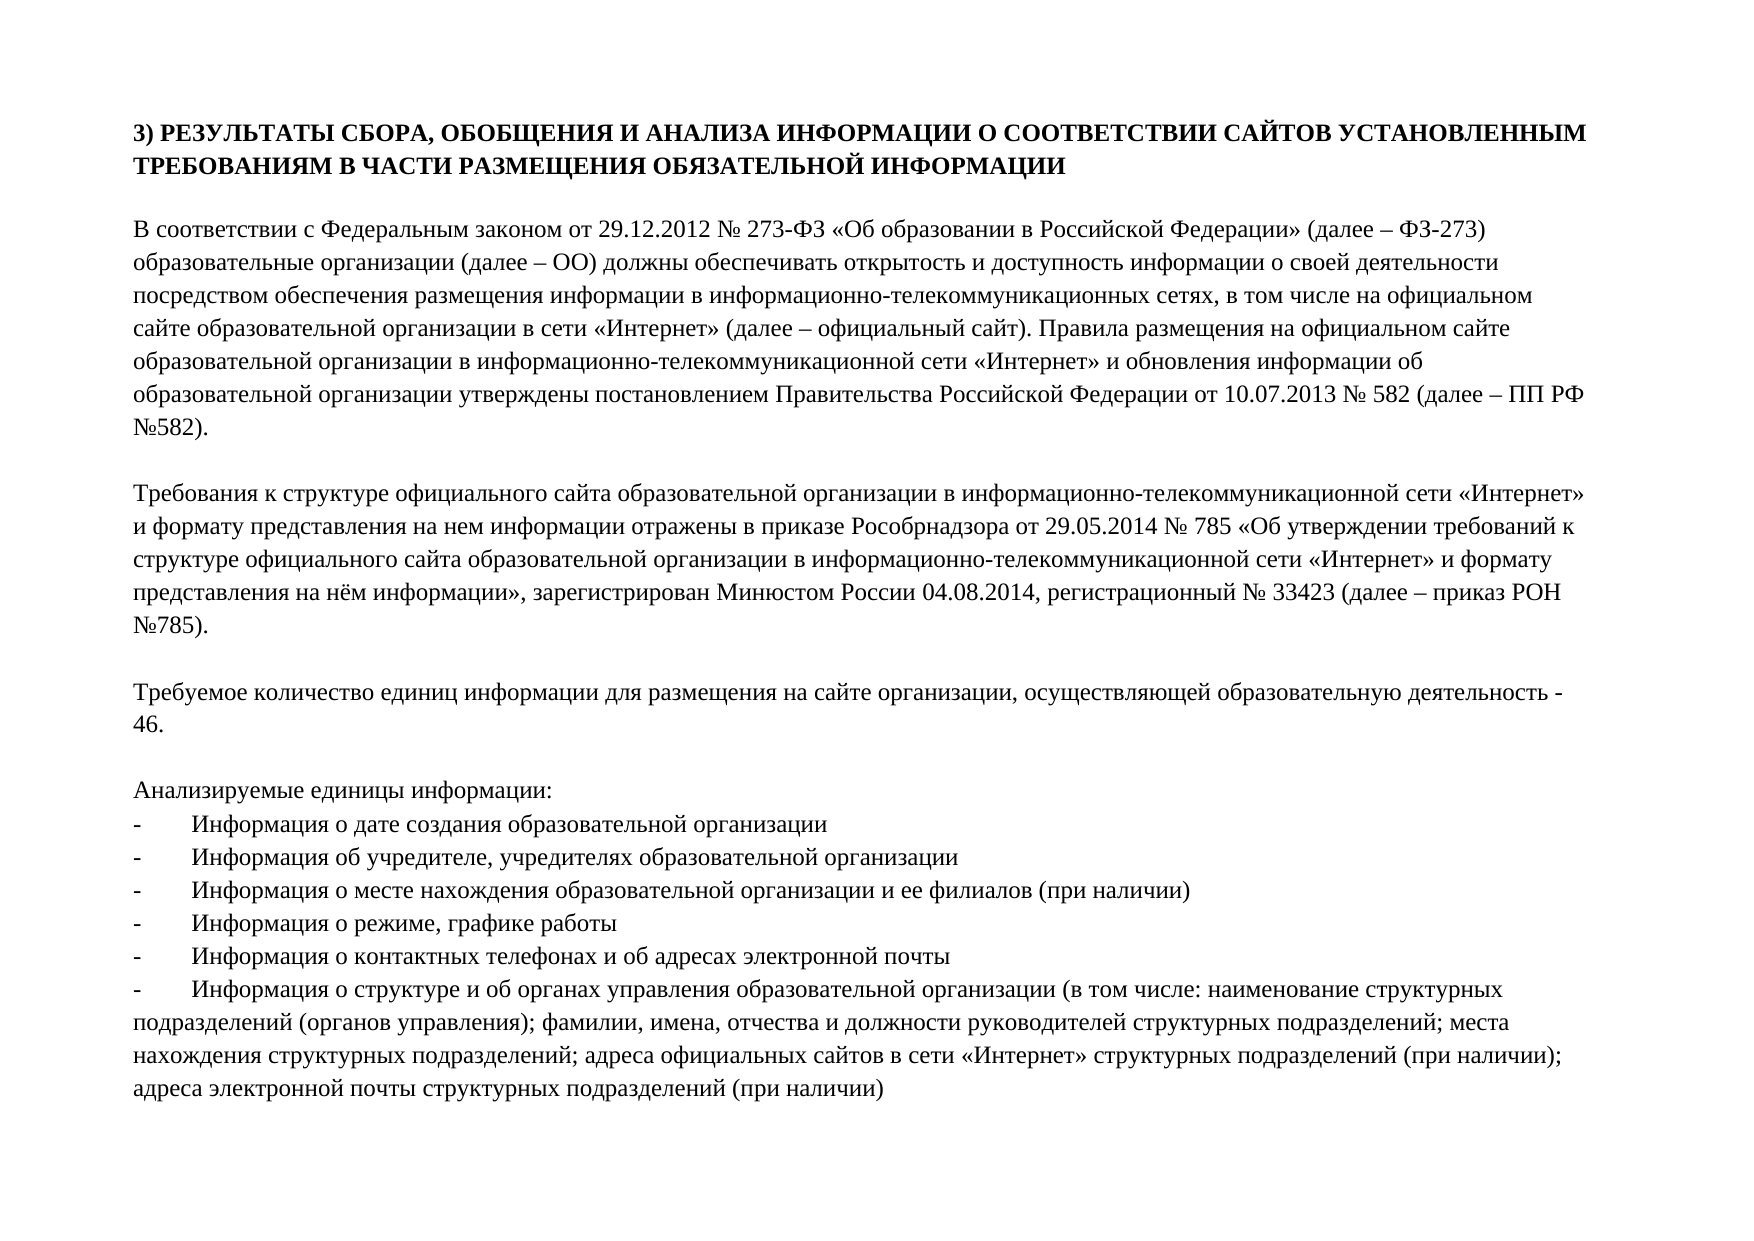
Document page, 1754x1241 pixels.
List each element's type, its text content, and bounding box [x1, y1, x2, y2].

text - Информация об учредителе, учредителях образовательной организации [133, 842, 1595, 870]
text Требования к структуре официального сайта образовательной организации в информационно-телекоммуникационной сети «Интернет» и формату представления на нем информации отражены в приказе Рособрнадзора от 29.05.2014 № 785 «Об утверждении требований к структуре официального сайта образовательной организации в информационно-телекоммуникационной сети «Интернет» и формату представления на нём информации», зарегистрирован Минюстом России 04.08.2014, регистрационный № 33423 (далее – приказ РОН №785). [133, 478, 1595, 639]
text - Информация о режиме, графике работы [133, 908, 1595, 936]
text - Информация о контактных телефонах и об адресах электронной почты [133, 941, 1595, 969]
text В соответствии с Федеральным законом от 29.12.2012 № 273-ФЗ «Об образовании в Российской Федерации» (далее – ФЗ-273) образовательные организации (далее – ОО) должны обеспечивать открытость и доступность информации о своей деятельности посредством обеспечения размещения информации в информационно-телекоммуникационных сетях, в том числе на официальном сайте образовательной организации в сети «Интернет» (далее – официальный сайт). Правила размещения на официальном сайте образовательной организации в информационно-телекоммуникационной сети «Интернет» и обновления информации об образовательной организации утверждены постановлением Правительства Российской Федерации от 10.07.2013 № 582 (далее – ПП РФ №582). [133, 214, 1595, 441]
text 3) РЕЗУЛЬТАТЫ СБОРА, ОБОБЩЕНИЯ И АНАЛИЗА ИНФОРМАЦИИ О СООТВЕТСТВИИ САЙТОВ УСТАНОВЛЕННЫМ ТРЕБОВАНИЯМ В ЧАСТИ РАЗМЕЩЕНИЯ ОБЯЗАТЕЛЬНОЙ ИНФОРМАЦИИ [133, 118, 1595, 180]
text - Информация о структуре и об органах управления образовательной организации (в том числе: наименование структурных подразделений (органов управления); фамилии, имена, отчества и должности руководителей структурных подразделений; места нахождения структурных подразделений; адреса официальных сайтов в сети «Интернет» структурных подразделений (при наличии); адреса электронной почты структурных подразделений (при наличии) [133, 974, 1595, 1102]
text Требуемое количество единиц информации для размещения на сайте организации, осуществляющей образовательную деятельность - 46. [133, 677, 1595, 738]
text - Информация о дате создания образовательной организации [133, 809, 1595, 837]
text Анализируемые единицы информации: [133, 776, 1595, 804]
text - Информация о месте нахождения образовательной организации и ее филиалов (при наличии) [133, 875, 1595, 903]
